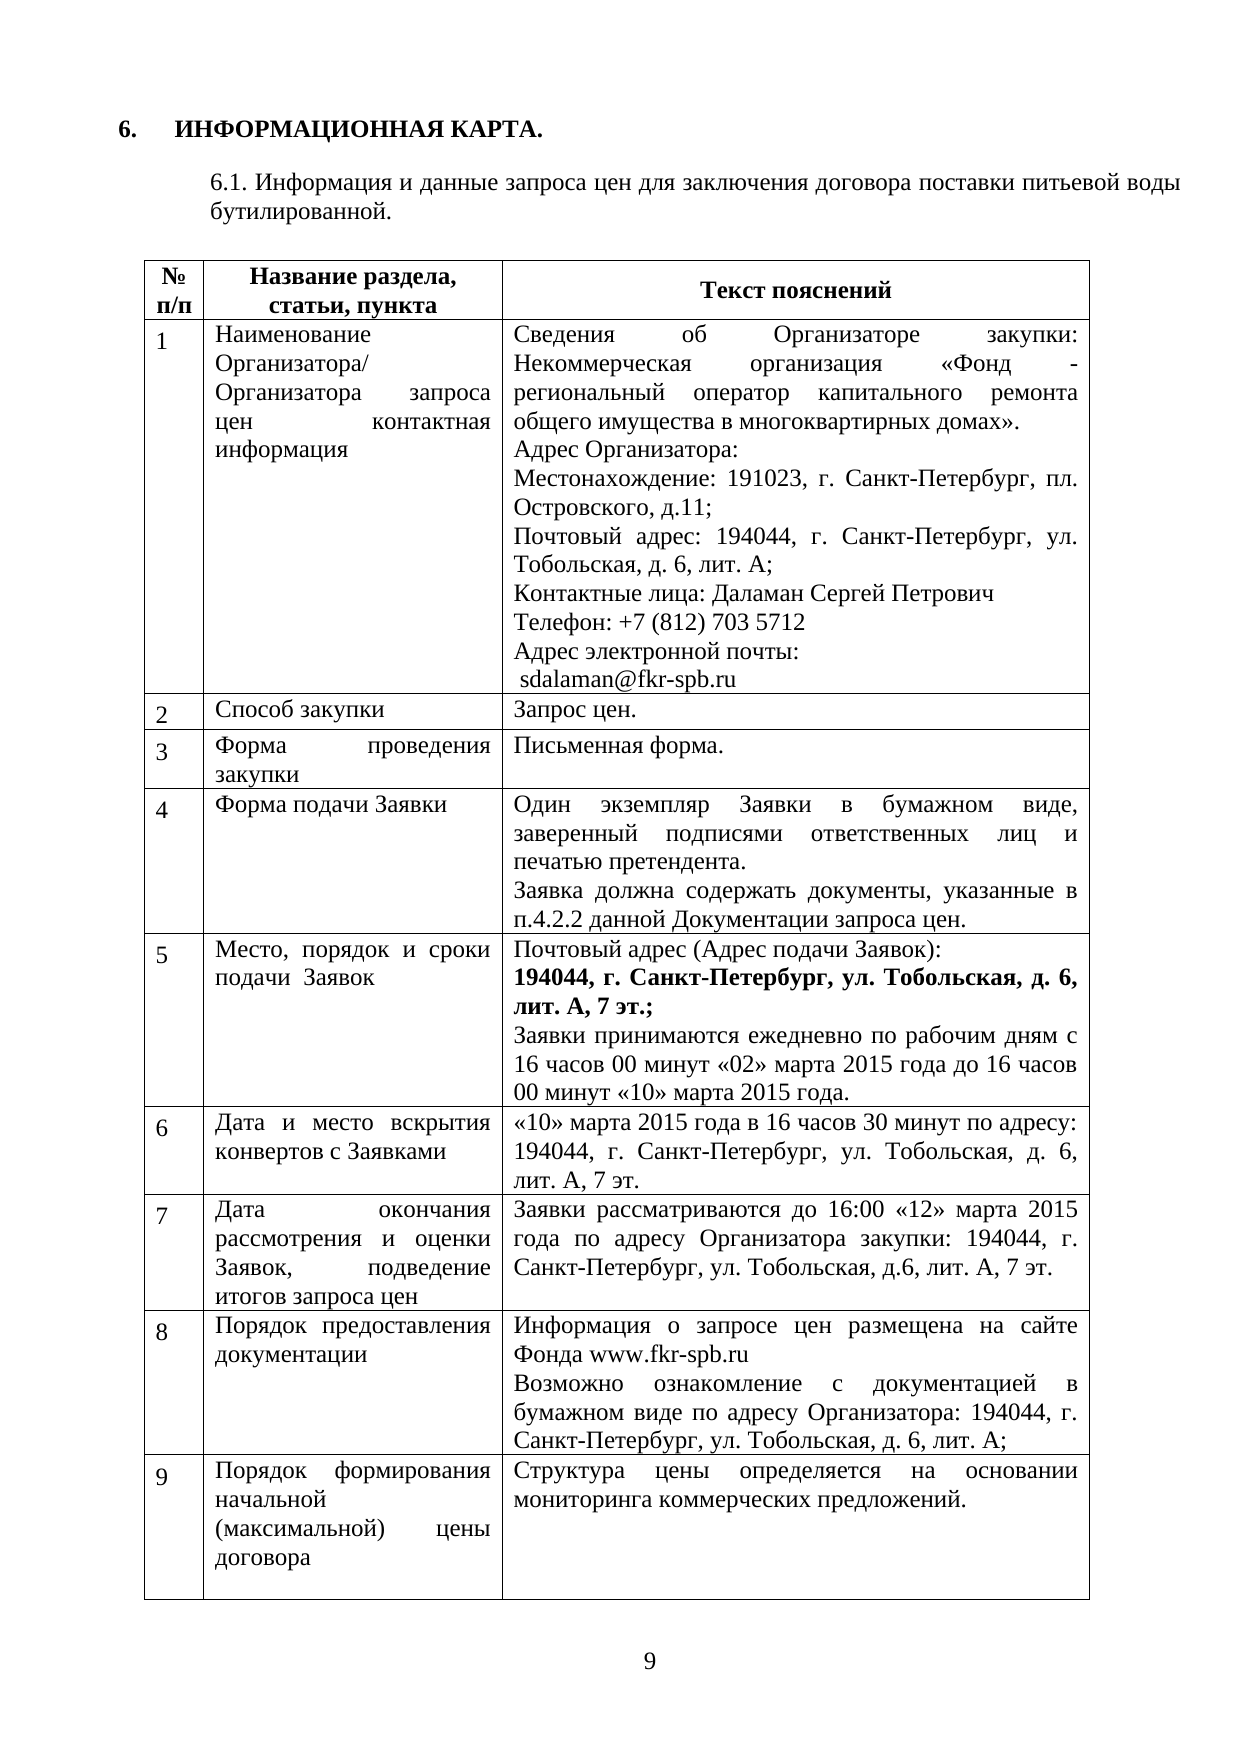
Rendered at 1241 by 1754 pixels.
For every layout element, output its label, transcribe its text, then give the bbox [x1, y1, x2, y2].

table_cell Дата окончания рассмотрения и оценки Заявок, подведение итогов запроса цен [204, 1195, 502, 1309]
text 6.1. Информация и данные запроса цен для заключения договора поставки питьевой воды бутилированной. [210, 167, 1181, 225]
table_header Название раздела, статьи, пункта [204, 261, 502, 318]
table_cell Место, порядок и сроки подачи Заявок [204, 934, 502, 1106]
table_cell Структура цены определяется на основании мониторинга коммерческих предложений. [503, 1455, 1089, 1599]
table_cell 3 [145, 730, 203, 788]
table_cell Один экземпляр Заявки в бумажном виде, заверенный подписями ответственных лиц и печатью претендента. Заявка должна содержать документы, указанные в п.4.2.2 данной Документации запроса цен. [503, 789, 1089, 933]
subtitle ИНФОРМАЦИОННАЯ КАРТА. [118, 114, 1181, 142]
table_cell Наименование Организатора/ Организатора запроса цен контактная информация [204, 320, 502, 693]
table_cell 2 [145, 694, 203, 729]
table_cell «10» марта 2015 года в 16 часов 30 минут по адресу: 194044, г. Санкт-Петербург, ул. Тобольская, д. 6, лит. А, 7 эт. [503, 1107, 1089, 1193]
table_cell Способ закупки [204, 694, 502, 729]
table_header Текст пояснений [503, 261, 1089, 318]
table_cell 6 [145, 1107, 203, 1193]
table_cell Форма проведения закупки [204, 730, 502, 788]
table_cell Порядок формирования начальной (максимальной) цены договора [204, 1455, 502, 1599]
table_cell 8 [145, 1311, 203, 1454]
table_cell Письменная форма. [503, 730, 1089, 788]
table_cell Запрос цен. [503, 694, 1089, 729]
table_cell Форма подачи Заявки [204, 789, 502, 933]
table_cell 1 [145, 320, 203, 693]
table_cell 5 [145, 934, 203, 1106]
table_header № п/п [145, 261, 203, 318]
table_cell 7 [145, 1195, 203, 1309]
table_cell 4 [145, 789, 203, 933]
table_cell Заявки рассматриваются до 16:00 «12» марта 2015 года по адресу Организатора закупки: 194044, г. Санкт-Петербург, ул. Тобольская, д.6, лит. А, 7 эт. [503, 1195, 1089, 1309]
table_cell Сведения об Организаторе закупки: Некоммерческая организация «Фонд - региональный оператор капитального ремонта общего имущества в многоквартирных домах». Адрес Организатора: Местонахождение: 191023, г. Санкт-Петербург, пл. Островского, д.11; Почтовый адрес: 194044, г. Санкт-Петербург, ул. Тобольская, д. 6, лит. А; Контактные лица: Даламан Сергей Петрович Телефон: +7 (812) 703 5712 Адрес электронной почты: sdalaman@fkr-spb.ru [503, 320, 1089, 693]
table_cell Почтовый адрес (Адрес подачи Заявок): 194044, г. Санкт-Петербург, ул. Тобольская, д. 6, лит. А, 7 эт.; Заявки принимаются ежедневно по рабочим дням с 16 часов 00 минут «02» марта 2015 года до 16 часов 00 минут «10» марта 2015 года. [503, 934, 1089, 1106]
table_cell Порядок предоставления документации [204, 1311, 502, 1454]
table_cell 9 [145, 1455, 203, 1599]
table_cell Дата и место вскрытия конвертов с Заявками [204, 1107, 502, 1193]
table_cell Информация о запросе цен размещена на сайте Фонда www.fkr-spb.ru Возможно ознакомление с документацией в бумажном виде по адресу Организатора: 194044, г. Санкт-Петербург, ул. Тобольская, д. 6, лит. А; [503, 1311, 1089, 1454]
